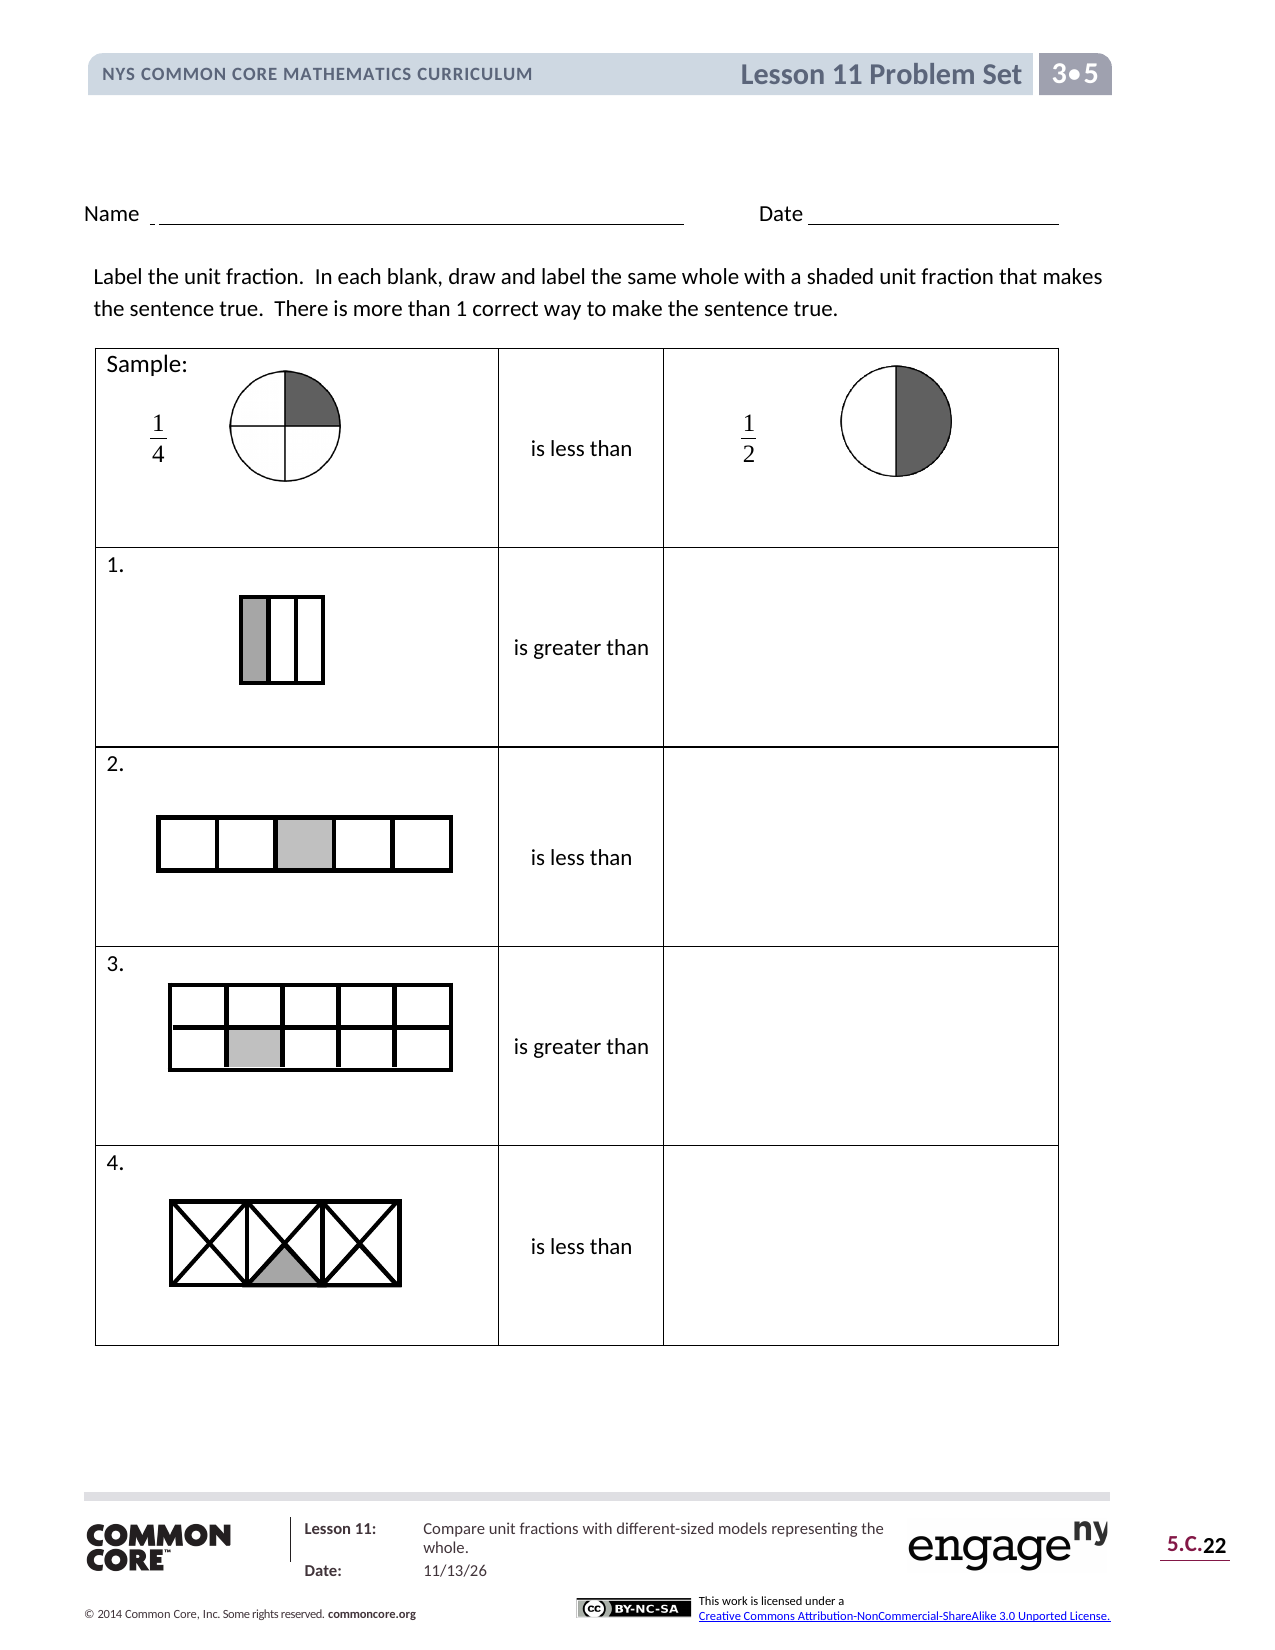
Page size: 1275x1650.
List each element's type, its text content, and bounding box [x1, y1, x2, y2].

table_cell 1. [96, 548, 498, 746]
table_header [664, 349, 1058, 547]
text Name Date [84, 199, 1108, 227]
picture [82, 1518, 234, 1576]
picture [907, 1518, 1108, 1573]
list Label the unit fraction. In each blank, draw and label the same whole with a shaded unit fraction that makes the sentence true. There is more than 1 correct way to make the sentence true. [93, 262, 1108, 322]
table_cell is greater than [499, 947, 663, 1145]
table_cell is greater than [499, 548, 663, 746]
table_cell [664, 947, 1058, 1145]
table_cell 2. [96, 748, 498, 946]
picture [840, 365, 952, 477]
table_cell 3. [96, 947, 498, 1145]
table_cell [664, 1146, 1058, 1345]
picture [575, 1598, 691, 1617]
table_cell 4. [96, 1146, 498, 1345]
table_header is less than [499, 349, 663, 547]
table_header Sample: [96, 349, 498, 547]
table_cell is less than [499, 1146, 663, 1345]
table_cell [664, 748, 1058, 946]
table_cell is less than [499, 748, 663, 946]
picture [229, 370, 341, 482]
table_cell [664, 548, 1058, 746]
